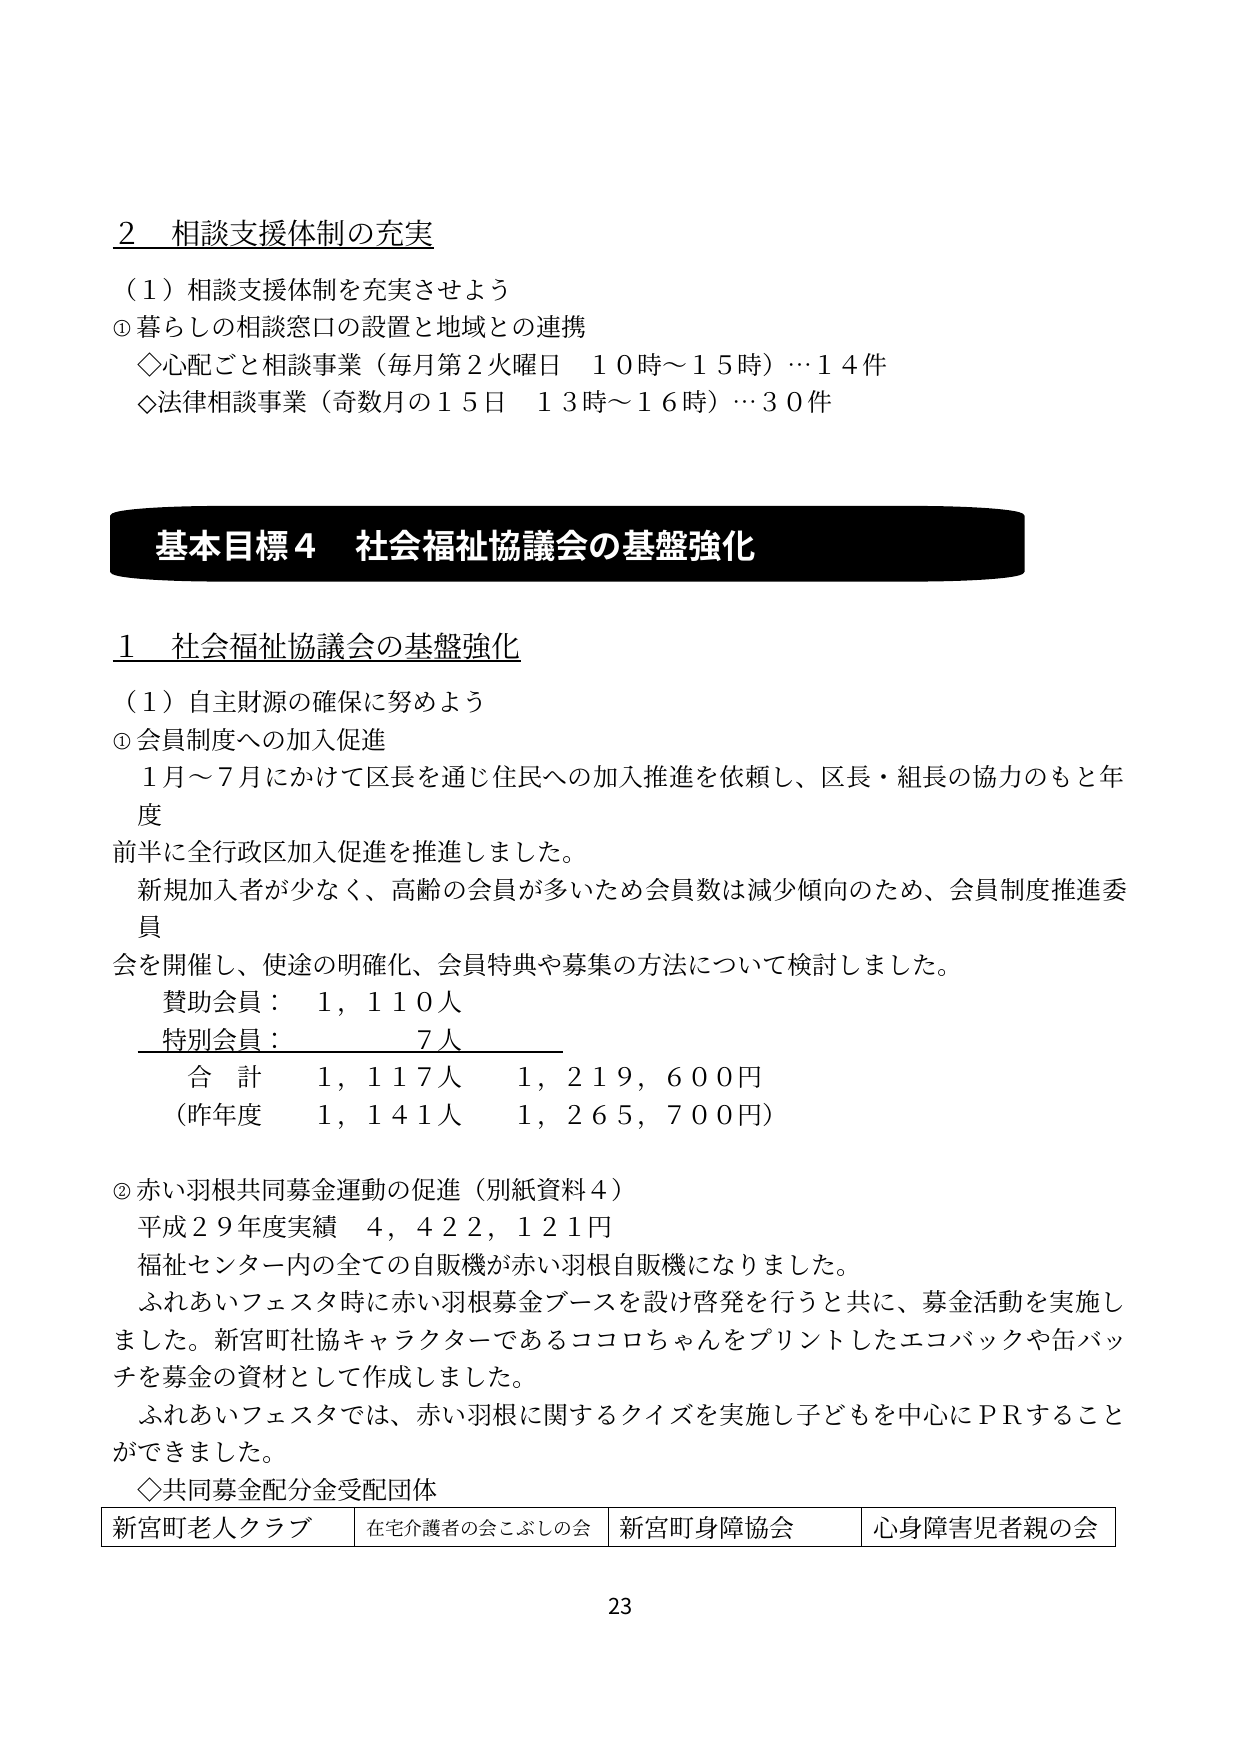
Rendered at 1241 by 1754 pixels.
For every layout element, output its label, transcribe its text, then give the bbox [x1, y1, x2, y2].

text ②赤い羽根共同募金運動の促進（別紙資料４） [112, 1169, 1128, 1207]
text １ 社会福祉協議会の基盤強化 [112, 607, 1128, 682]
text ◇法律相談事業（奇数月の１５日 １３時～１６時）…３０件 [112, 382, 1128, 419]
text 福祉センター内の全ての自販機が赤い羽根自販機になりました。 [112, 1244, 1128, 1282]
text 会を開催し、使途の明確化、会員特典や募集の方法について検討しました。 [112, 944, 1128, 982]
table_header 在宅介護者の会こぶしの会 [355, 1508, 608, 1546]
table_header 新宮町老人クラブ [102, 1508, 354, 1546]
text ①会員制度への加入促進 [112, 719, 1128, 757]
text （１）自主財源の確保に努めよう [112, 682, 1128, 719]
text （昨年度 １，１４１人 １，２６５，７００円） [112, 1094, 1128, 1132]
text １月～７月にかけて区長を通じ住民への加入推進を依頼し、区長・組長の協力のもと年度 [137, 757, 1128, 832]
text ◇共同募金配分金受配団体 [112, 1469, 1128, 1507]
table_header 新宮町身障協会 [609, 1508, 861, 1546]
text ふれあいフェスタでは、赤い羽根に関するクイズを実施し子どもを中心にＰＲすることができました。 [112, 1394, 1128, 1469]
text 新規加入者が少なく、高齢の会員が多いため会員数は減少傾向のため、会員制度推進委員 [137, 869, 1128, 944]
text 特別会員： ７人 [137, 1019, 1128, 1057]
text ◇心配ごと相談事業（毎月第２火曜日 １０時～１５時）…１４件 [112, 344, 1128, 382]
text ２ 相談支援体制の充実 [112, 194, 1128, 269]
text 賛助会員： １，１１０人 [137, 982, 1128, 1019]
text ふれあいフェスタ時に赤い羽根募金ブースを設け啓発を行うと共に、募金活動を実施しました。新宮町社協キャラクターであるココロちゃんをプリントしたエコバックや缶バッチを募金の資材として作成しました。 [112, 1282, 1128, 1394]
text （１）相談支援体制を充実させよう [112, 269, 1128, 307]
text 平成２９年度実績 ４，４２２，１２１円 [112, 1207, 1128, 1244]
table_header 心身障害児者親の会 [862, 1508, 1115, 1546]
text 合 計 １，１１７人 １，２１９，６００円 [137, 1057, 1128, 1094]
text 前半に全行政区加入促進を推進しました。 [112, 832, 1128, 869]
text ①暮らしの相談窓口の設置と地域との連携 [112, 307, 1128, 344]
